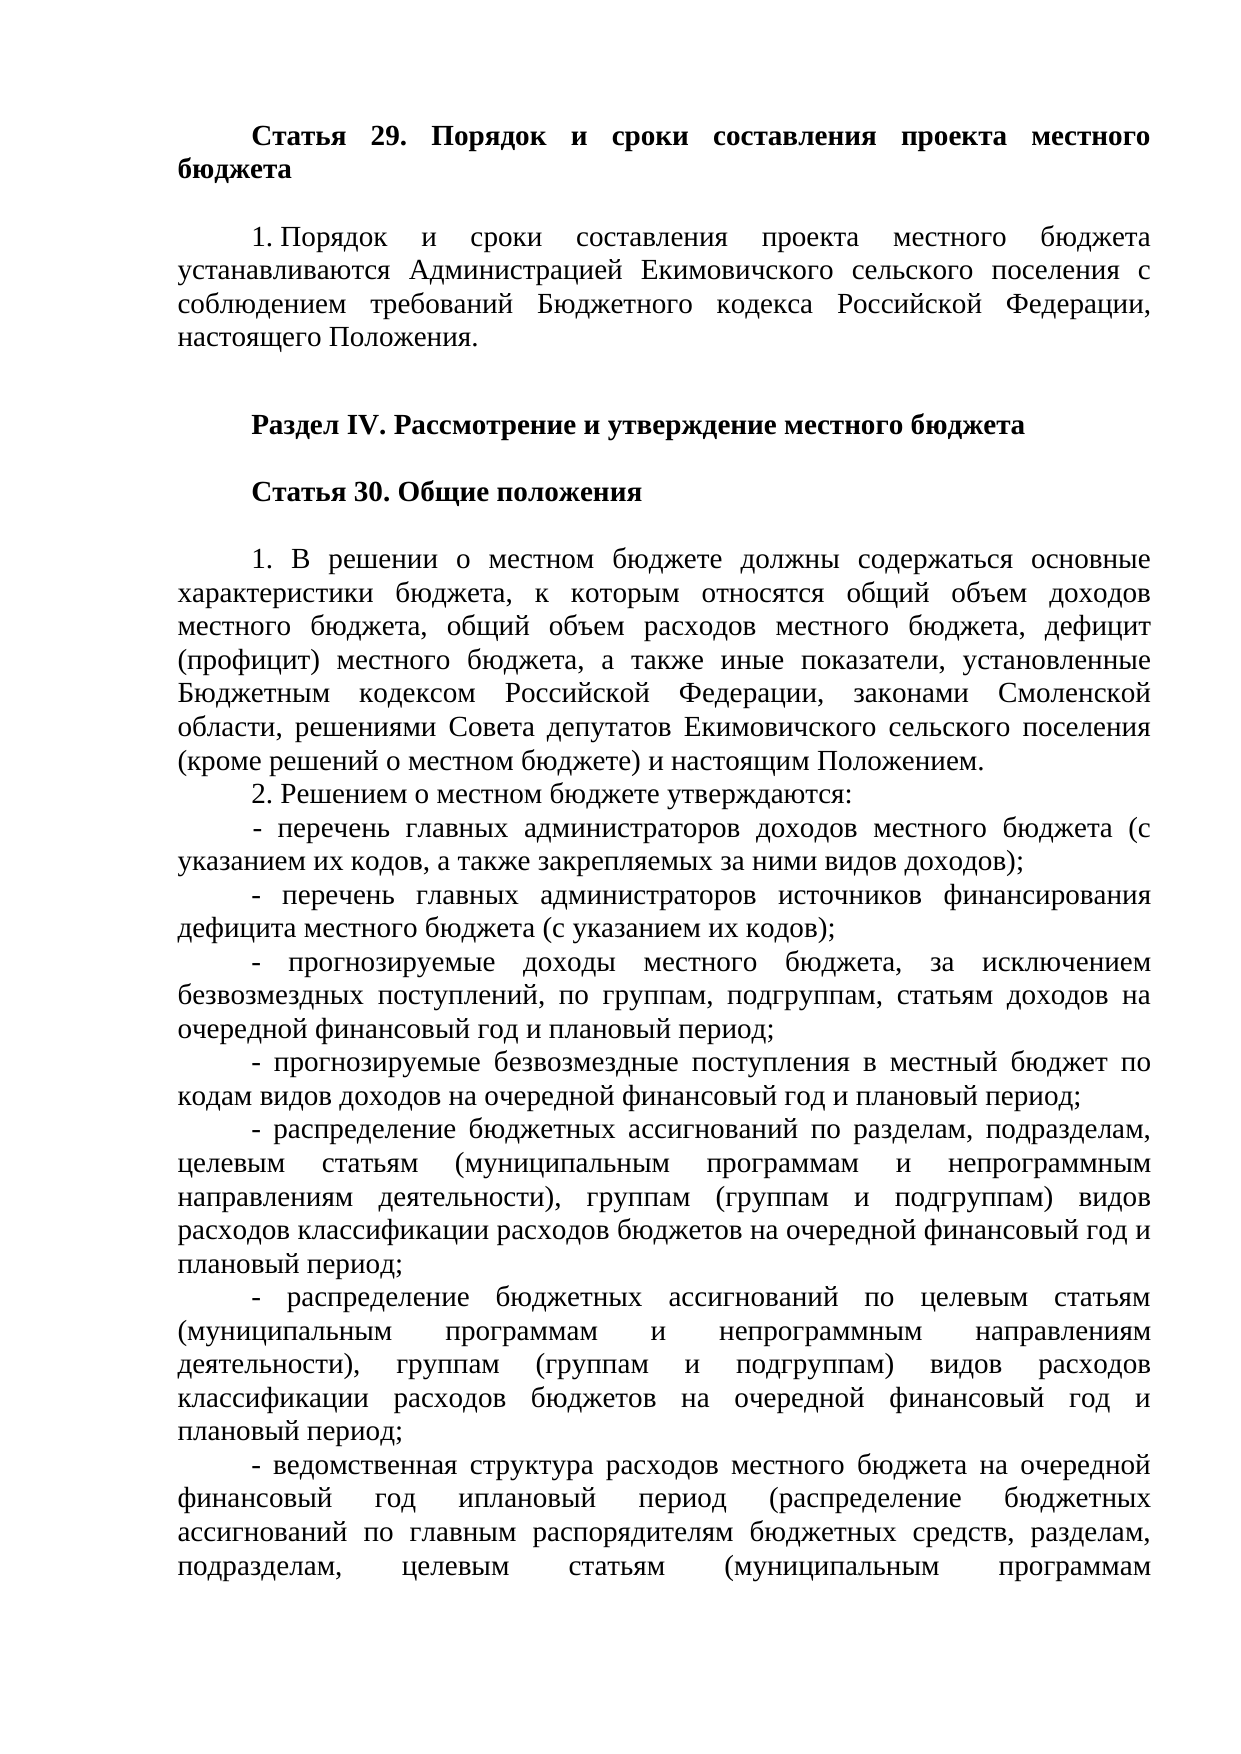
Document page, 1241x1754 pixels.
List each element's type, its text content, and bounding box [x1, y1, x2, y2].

text - распределение бюджетных ассигнований по разделам, подразделам, целевым статьям (муниципальным программам и непрограммным направлениям деятельности), группам (группам и подгруппам) видов расходов классификации расходов бюджетов на очередной финансовый год и плановый период; [177, 1112, 1152, 1279]
text 1. В решении о местном бюджете должны содержаться основные характеристики бюджета, к которым относятся общий объем доходов местного бюджета, общий объем расходов местного бюджета, дефицит (профицит) местного бюджета, а также иные показатели, установленные Бюджетным кодексом Российской Федерации, законами Смоленской области, решениями Совета депутатов Екимовичского сельского поселения (кроме решений о местном бюджете) и настоящим Положением. [177, 541, 1152, 776]
text Статья 29. Порядок и сроки составления проекта местного бюджета [177, 118, 1152, 185]
text - прогнозируемые доходы местного бюджета, за исключением безвозмездных поступлений, по группам, подгруппам, статьям доходов на очередной финансовый год и плановый период; [177, 944, 1152, 1044]
text Статья 30. Общие положения [177, 474, 1152, 508]
text - перечень главных администраторов доходов местного бюджета (с указанием их кодов, а также закрепляемых за ними видов доходов); [177, 810, 1152, 877]
text - перечень главных администраторов источников финансирования дефицита местного бюджета (с указанием их кодов); [177, 877, 1152, 944]
text - распределение бюджетных ассигнований по целевым статьям (муниципальным программам и непрограммным направлениям деятельности), группам (группам и подгруппам) видов расходов классификации расходов бюджетов на очередной финансовый год и плановый период; [177, 1279, 1152, 1447]
subtitle 1. Порядок и сроки составления проекта местного бюджета устанавливаются Администрацией Екимовичского сельского поселения с соблюдением требований Бюджетного кодекса Российской Федерации, настоящего Положения. [177, 219, 1152, 353]
text 2. Решением о местном бюджете утверждаются: [177, 776, 1152, 810]
text - прогнозируемые безвозмездные поступления в местный бюджет по кодам видов доходов на очередной финансовый год и плановый период; [177, 1044, 1152, 1112]
text Раздел IV. Рассмотрение и утверждение местного бюджета [177, 407, 1152, 441]
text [177, 1447, 1152, 1581]
